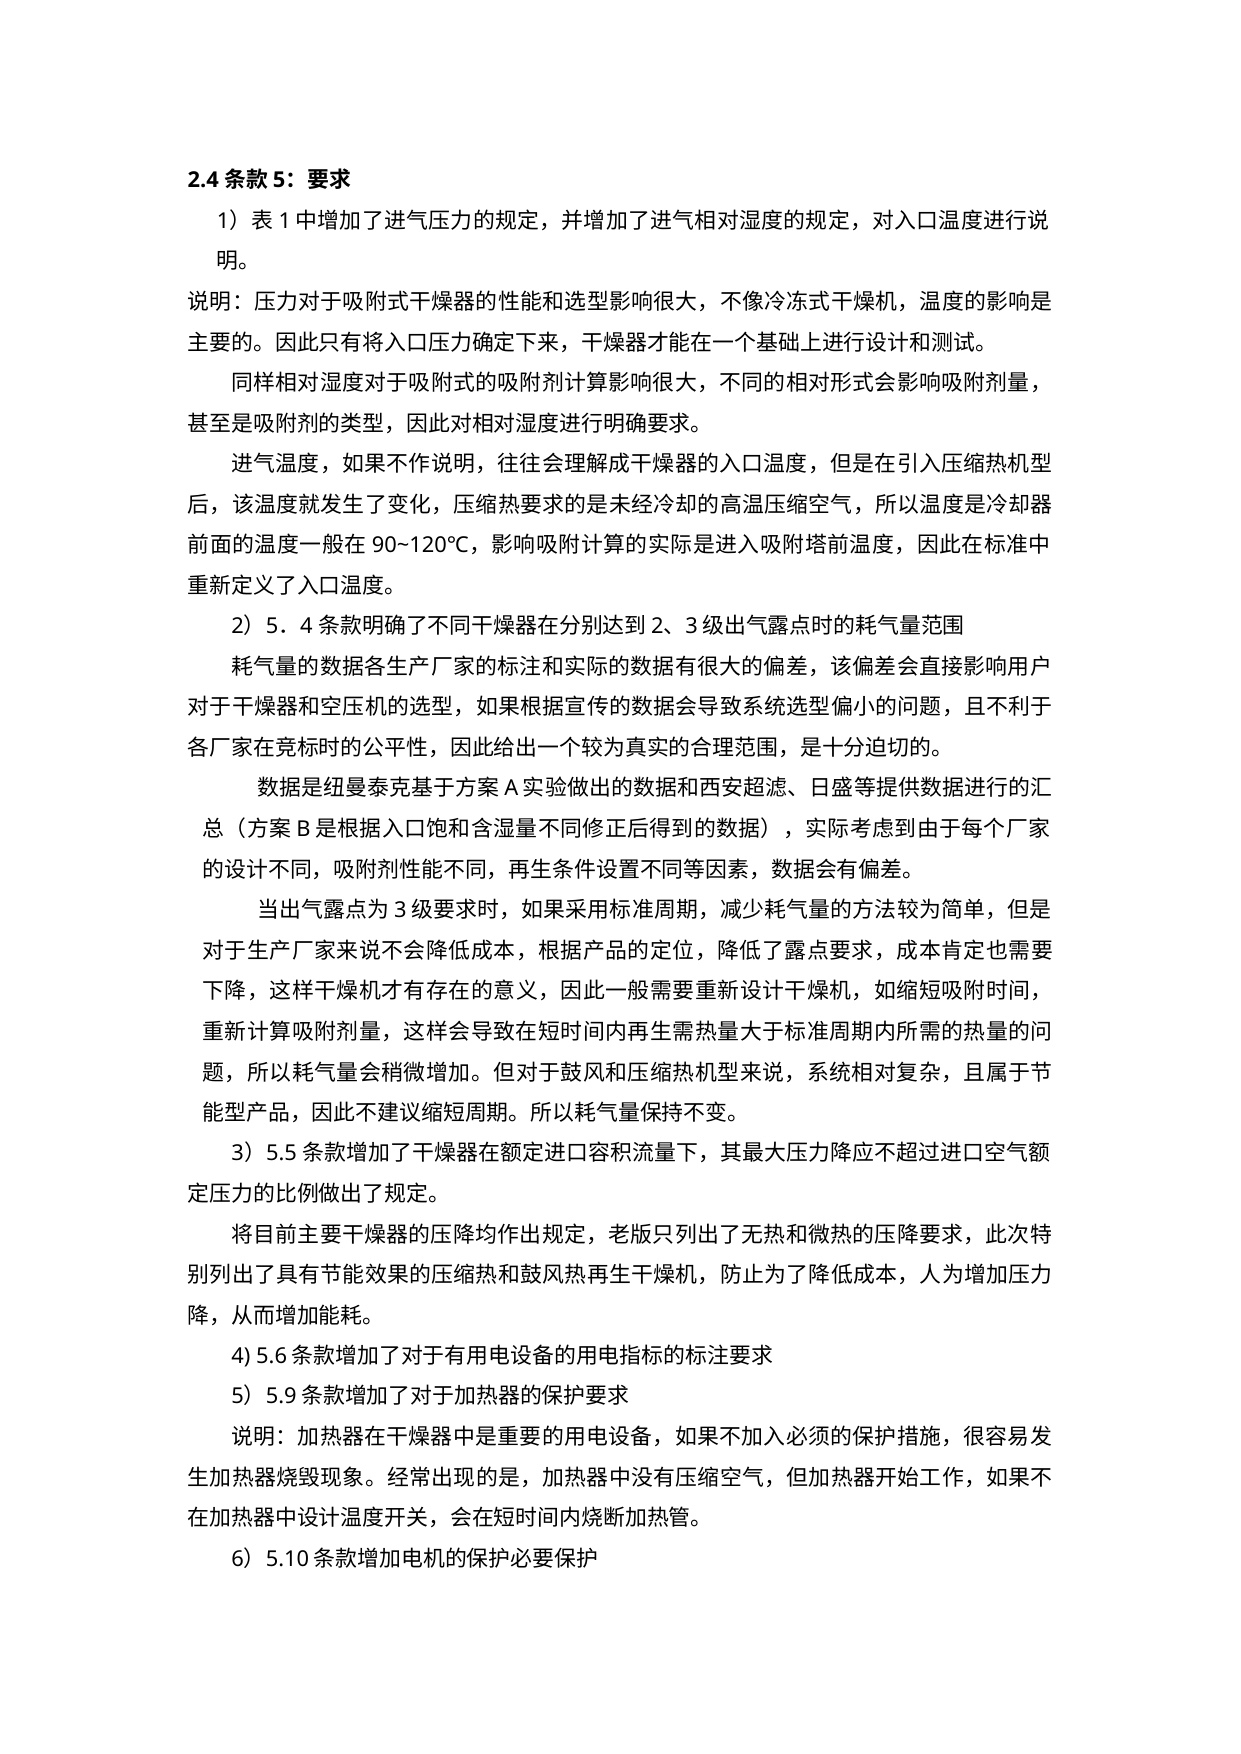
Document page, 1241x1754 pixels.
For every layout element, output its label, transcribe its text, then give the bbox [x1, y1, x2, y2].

text 3）5.5 条款增加了干燥器在额定进口容积流量下，其最大压力降应不超过进口空气额定压力的比例做出了规定。 [187, 1135, 1053, 1208]
text 当出气露点为3级要求时，如果采用标准周期，减少耗气量的方法较为简单，但是对于生产厂家来说不会降低成本，根据产品的定位，降低了露点要求，成本肯定也需要下降，这样干燥机才有存在的意义，因此一般需要重新设计干燥机，如缩短吸附时间，重新计算吸附剂量，这样会导致在短时间内再生需热量大于标准周期内所需的热量的问题，所以耗气量会稍微增加。但对于鼓风和压缩热机型来说，系统相对复杂，且属于节能型产品，因此不建议缩短周期。所以耗气量保持不变。 [202, 892, 1053, 1127]
text 6）5.10条款增加电机的保护必要保护 [187, 1540, 1053, 1573]
text 说明：压力对于吸附式干燥器的性能和选型影响很大，不像冷冻式干燥机，温度的影响是主要的。因此只有将入口压力确定下来，干燥器才能在一个基础上进行设计和测试。 [187, 283, 1053, 357]
text 进气温度，如果不作说明，往往会理解成干燥器的入口温度，但是在引入压缩热机型后，该温度就发生了变化，压缩热要求的是未经冷却的高温压缩空气，所以温度是冷却器前面的温度一般在90~120℃，影响吸附计算的实际是进入吸附塔前温度，因此在标准中重新定义了入口温度。 [187, 446, 1053, 600]
text 同样相对湿度对于吸附式的吸附剂计算影响很大，不同的相对形式会影响吸附剂量，甚至是吸附剂的类型，因此对相对湿度进行明确要求。 [187, 364, 1053, 438]
text 说明：加热器在干燥器中是重要的用电设备，如果不加入必须的保护措施，很容易发生加热器烧毁现象。经常出现的是，加热器中没有压缩空气，但加热器开始工作，如果不在加热器中设计温度开关，会在短时间内烧断加热管。 [187, 1419, 1053, 1532]
text 数据是纽曼泰克基于方案A实验做出的数据和西安超滤、日盛等提供数据进行的汇总（方案B是根据入口饱和含湿量不同修正后得到的数据），实际考虑到由于每个厂家的设计不同，吸附剂性能不同，再生条件设置不同等因素，数据会有偏差。 [202, 770, 1053, 884]
text 将目前主要干燥器的压降均作出规定，老版只列出了无热和微热的压降要求，此次特别列出了具有节能效果的压缩热和鼓风热再生干燥机，防止为了降低成本，人为增加压力降，从而增加能耗。 [187, 1216, 1053, 1330]
text 耗气量的数据各生产厂家的标注和实际的数据有很大的偏差，该偏差会直接影响用户对于干燥器和空压机的选型，如果根据宣传的数据会导致系统选型偏小的问题，且不利于各厂家在竞标时的公平性，因此给出一个较为真实的合理范围，是十分迫切的。 [187, 648, 1053, 762]
text 4) 5.6条款增加了对于有用电设备的用电指标的标注要求 [187, 1338, 1053, 1370]
text 2.4 条款5：要求 [187, 162, 1053, 194]
text 1）表1中增加了进气压力的规定，并增加了进气相对湿度的规定，对入口温度进行说明。 [217, 202, 1053, 276]
text 2）5．4 条款明确了不同干燥器在分别达到2、3级出气露点时的耗气量范围 [187, 608, 1053, 640]
text 5）5.9条款增加了对于加热器的保护要求 [187, 1378, 1053, 1411]
